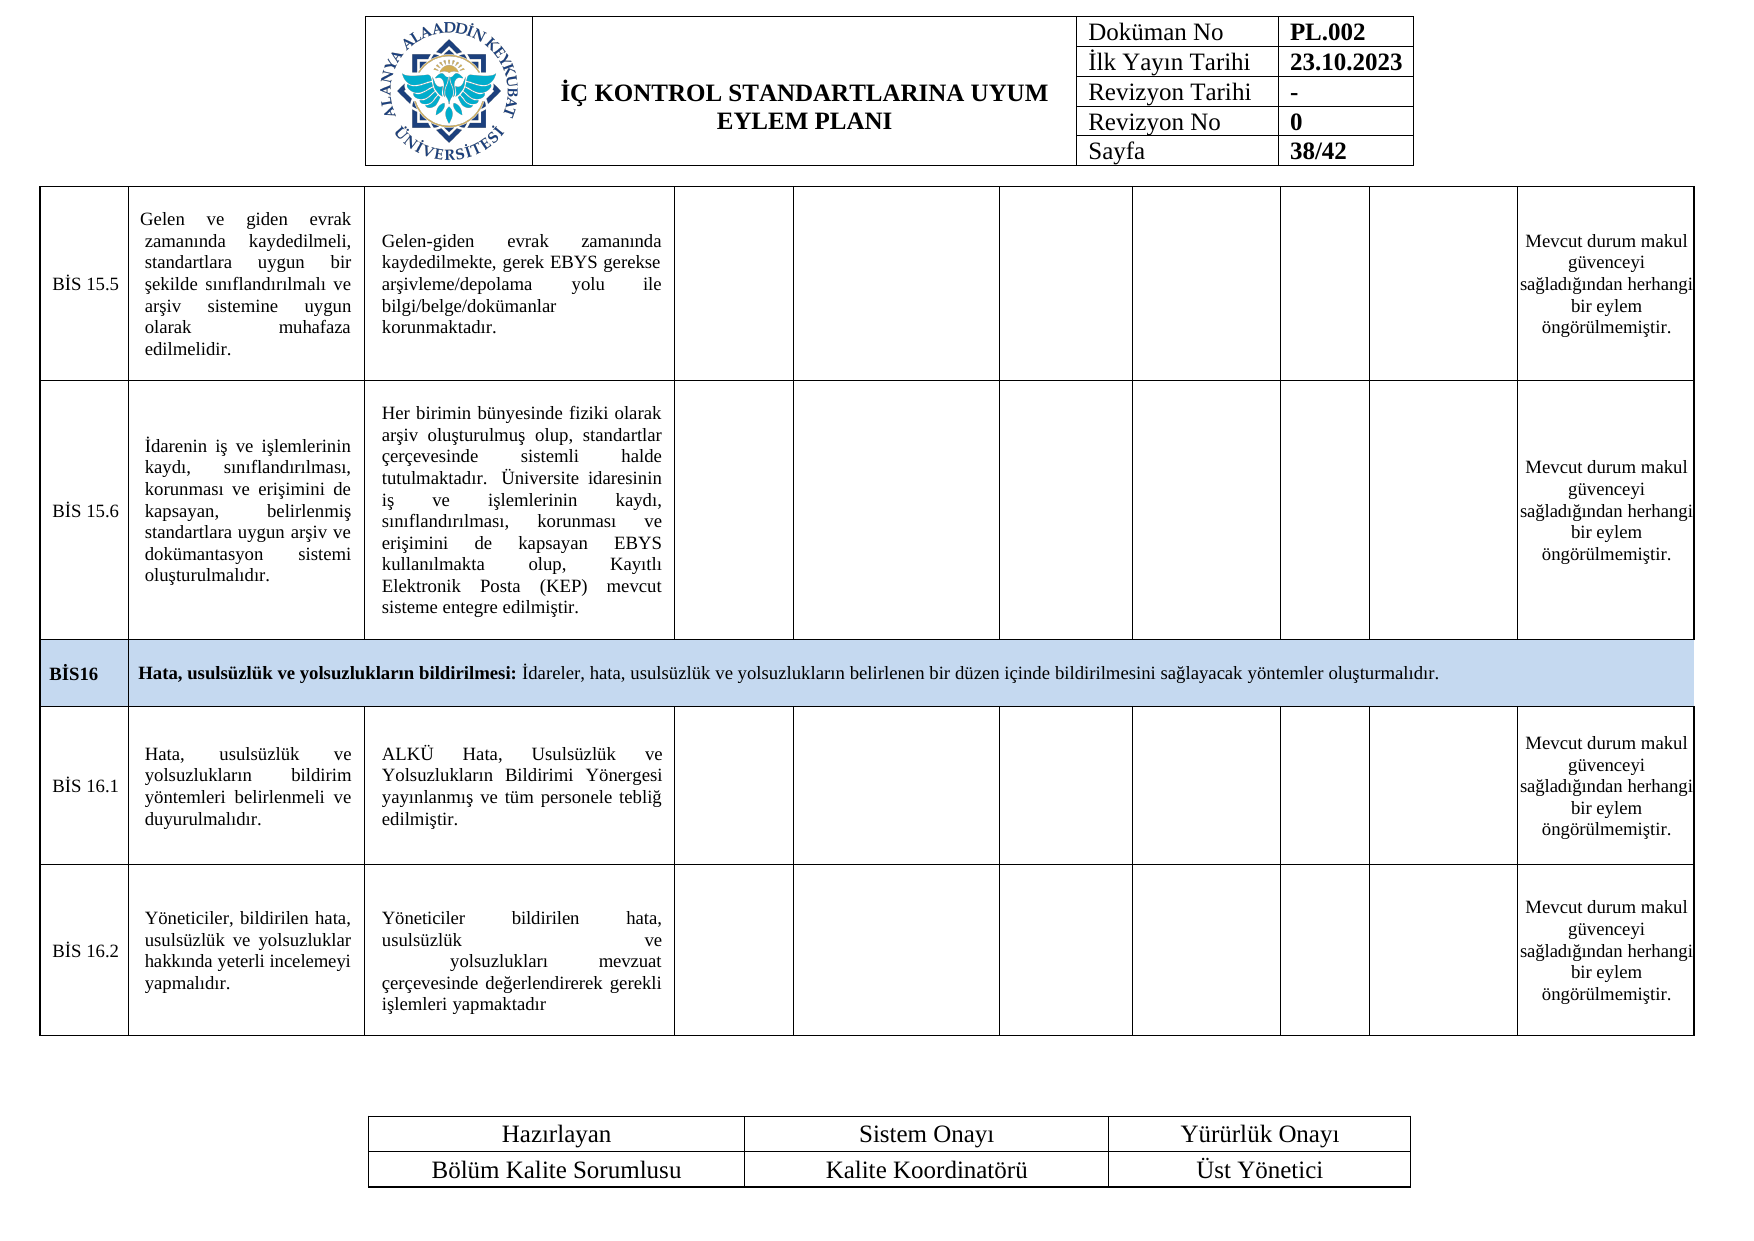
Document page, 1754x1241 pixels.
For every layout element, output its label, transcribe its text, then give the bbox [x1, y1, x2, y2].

table_cell Her birimin bünyesinde fiziki olarak arşiv oluşturulmuş olup, standartlar çerçevesinde sistemli halde tutulmaktadır. Üniversite idaresinin iş ve işlemlerinin kaydı, sınıflandırılması, korunması ve erişimini de kapsayan EBYS kullanılmakta olup, Kayıtlı Elektronik Posta (KEP) mevcut sisteme entegre edilmiştir. [365, 381, 674, 639]
table_header BİS 15.5 [41, 187, 128, 380]
table_cell Yöneticiler, bildirilen hata, usulsüzlük ve yolsuzluklar hakkında yeterli incelemeyi yapmalıdır. [129, 865, 364, 1035]
table_cell [1000, 707, 1132, 864]
table_header [1370, 187, 1517, 380]
table_cell [794, 381, 999, 639]
table_cell [1133, 381, 1280, 639]
table_header [794, 187, 999, 380]
table_header Mevcut durum makul güvenceyi sağladığından herhangi bir eylem öngörülmemiştir. [1518, 187, 1693, 380]
table_cell [1281, 381, 1369, 639]
table_cell [1000, 381, 1132, 639]
table_cell Hata, usulsüzlük ve yolsuzlukların bildirim yöntemleri belirlenmeli ve duyurulmalıdır. [129, 707, 364, 864]
table_cell BİS 16.2 [41, 865, 128, 1035]
table_cell ALKÜ Hata, Usulsüzlük ve Yolsuzlukların Bildirimi Yönergesi yayınlanmış ve tüm personele tebliğ edilmiştir. [365, 707, 674, 864]
table_header Gelen-giden evrak zamanında kaydedilmekte, gerek EBYS gerekse arşivleme/depolama yolu ile bilgi/belge/dokümanlar korunmaktadır. [365, 187, 674, 380]
table_cell Yöneticiler bildirilen hata, usulsüzlük ve yolsuzlukları mevzuat çerçevesinde değerlendirerek gerekli işlemleri yapmaktadır [365, 865, 674, 1035]
table_cell [1000, 865, 1132, 1035]
table_cell Mevcut durum makul güvenceyi sağladığından herhangi bir eylem öngörülmemiştir. [1518, 381, 1693, 639]
table_cell [794, 865, 999, 1035]
table_cell [675, 381, 793, 639]
table_cell [1281, 865, 1369, 1035]
table_cell [1133, 865, 1280, 1035]
picture [380, 22, 518, 160]
table_header [675, 187, 793, 380]
table_cell [794, 707, 999, 864]
table_cell [1370, 707, 1517, 864]
table_cell İdarenin iş ve işlemlerinin kaydı, sınıflandırılması, korunması ve erişimini de kapsayan, belirlenmiş standartlara uygun arşiv ve dokümantasyon sistemi oluşturulmalıdır. [129, 381, 364, 639]
table_cell BİS 16.1 [41, 707, 128, 864]
table_cell BİS16 [41, 640, 128, 706]
table_header Gelen ve giden evrak zamanında kaydedilmeli, standartlara uygun bir şekilde sınıflandırılmalı ve arşiv sistemine uygun olarak muhafaza edilmelidir. [129, 187, 364, 380]
table_cell [1281, 707, 1369, 864]
table_cell BİS 15.6 [41, 381, 128, 639]
table_cell Hata, usulsüzlük ve yolsuzlukların bildirilmesi: İdareler, hata, usulsüzlük ve yolsuzlukların belirlenen bir düzen içinde bildirilmesini sağlayacak yöntemler oluşturmalıdır. [129, 640, 1694, 706]
table_header [1000, 187, 1132, 380]
table_cell Mevcut durum makul güvenceyi sağladığından herhangi bir eylem öngörülmemiştir. [1518, 707, 1693, 864]
table_cell [1370, 865, 1517, 1035]
table_header [1133, 187, 1280, 380]
table_cell [1133, 707, 1280, 864]
table_header [1281, 187, 1369, 380]
table_cell [675, 865, 793, 1035]
table_cell [1370, 381, 1517, 639]
table_cell [675, 707, 793, 864]
table_cell Mevcut durum makul güvenceyi sağladığından herhangi bir eylem öngörülmemiştir. [1518, 865, 1693, 1035]
